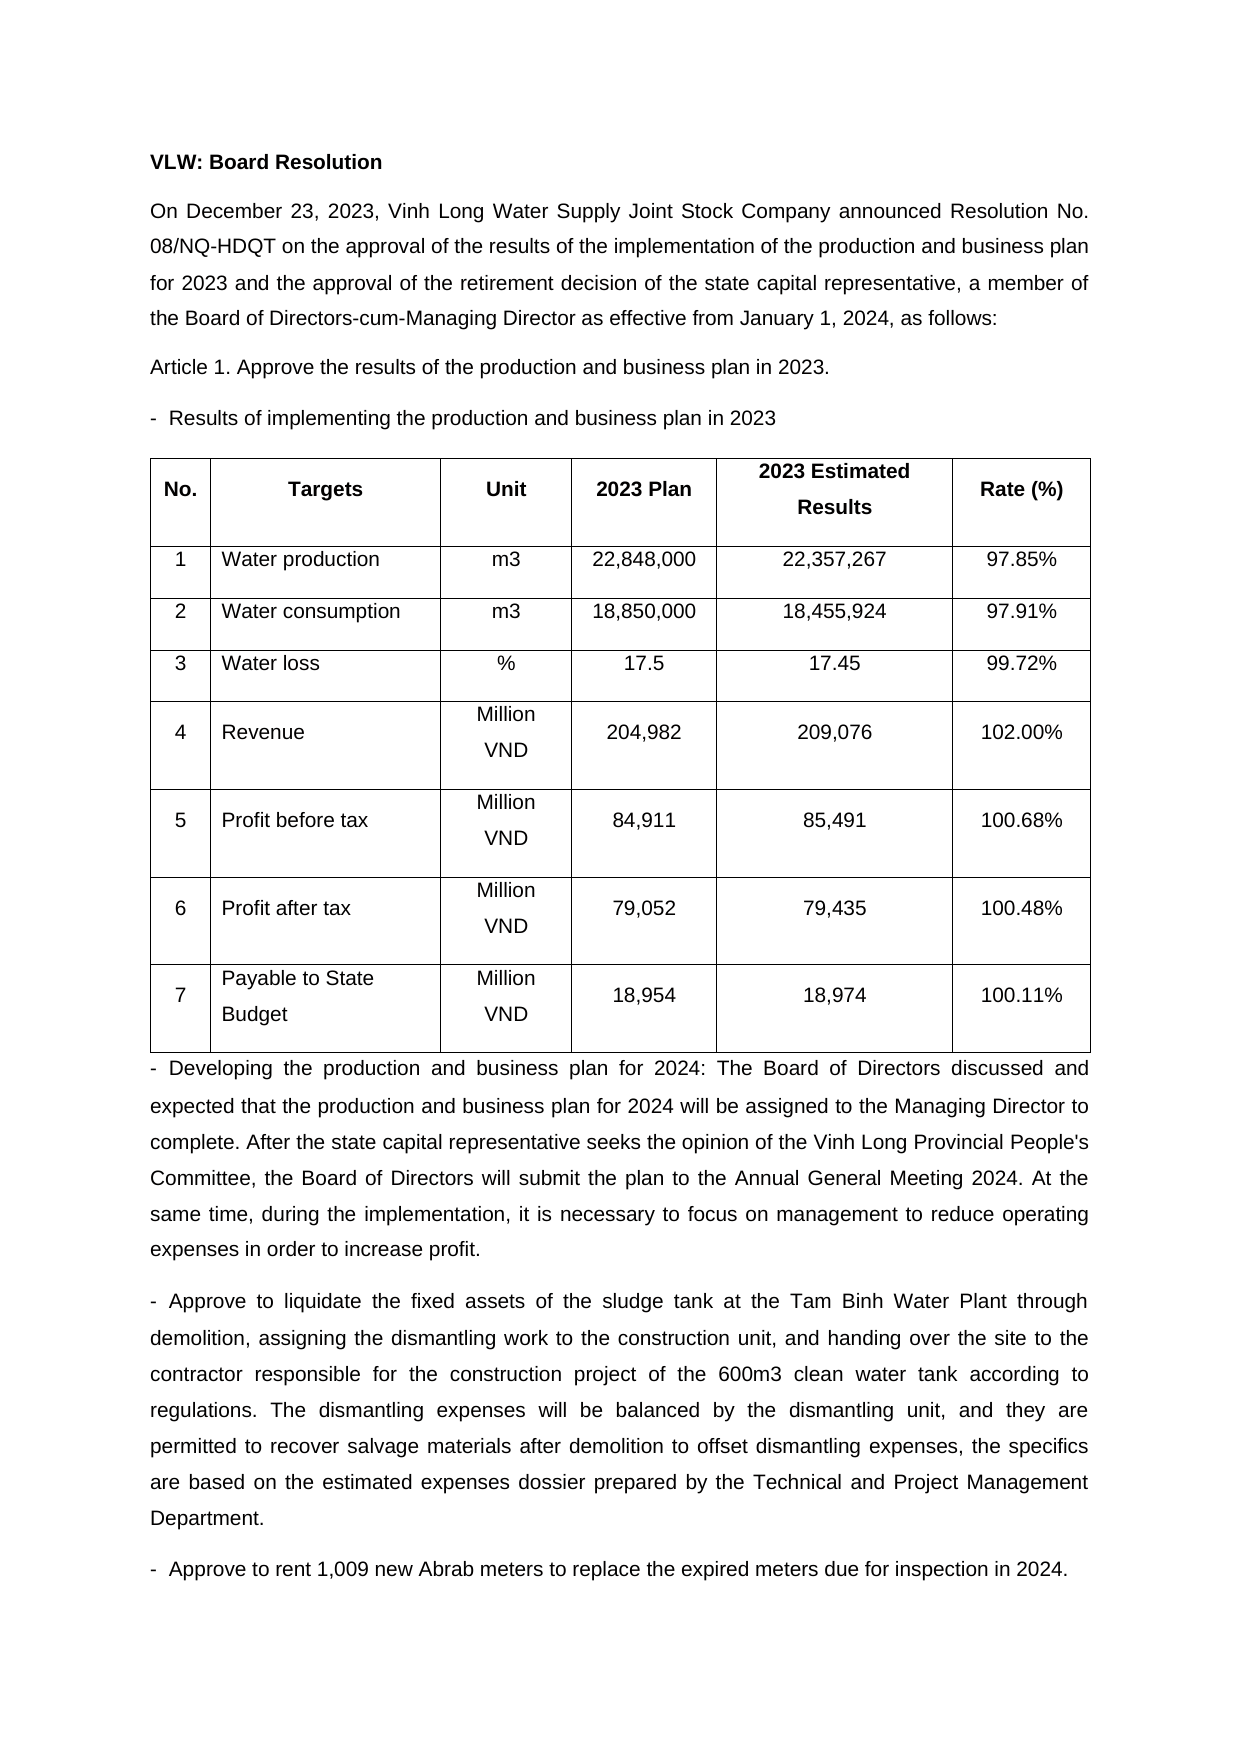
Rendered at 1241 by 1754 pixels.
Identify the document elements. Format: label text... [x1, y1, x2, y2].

table_cell Water production [211, 547, 440, 598]
table_cell 209,076 [717, 702, 952, 789]
table_cell 18,455,924 [717, 599, 952, 649]
table_cell 22,848,000 [572, 547, 716, 598]
text VLW: Board Resolution [150, 150, 1090, 174]
table_cell 22,357,267 [717, 547, 952, 598]
table_cell 2 [151, 599, 210, 649]
table_cell 204,982 [572, 702, 716, 789]
table_cell Water consumption [211, 599, 440, 649]
table_cell 17.45 [717, 651, 952, 701]
table_cell Million VND [441, 878, 571, 964]
table_cell 3 [151, 651, 210, 701]
table_cell % [441, 651, 571, 701]
table_cell Million VND [441, 702, 571, 789]
list Developing the production and business plan for 2024: The Board of Directors discussed and expected that the production and business plan for 2024 will be assigned to the Managing Director to complete. After the state capital representative seeks the opinion of the Vinh Long Provincial People's Committee, the Board of Directors will submit the plan to the Annual General Meeting 2024. At the same time, during the implementation, it is necessary to focus on management to reduce operating expenses in order to increase profit. [150, 1053, 1090, 1261]
list Approve to liquidate the fixed assets of the sludge tank at the Tam Binh Water Plant through demolition, assigning the dismantling work to the construction unit, and handing over the site to the contractor responsible for the construction project of the 600m3 clean water tank according to regulations. The dismantling expenses will be balanced by the dismantling unit, and they are permitted to recover salvage materials after demolition to offset dismantling expenses, the specifics are based on the estimated expenses dossier prepared by the Technical and Project Management Department. [150, 1286, 1090, 1530]
table_cell m3 [441, 547, 571, 598]
table_header 2023 Estimated Results [717, 459, 952, 546]
table_cell 85,491 [717, 790, 952, 877]
table_cell 18,850,000 [572, 599, 716, 649]
text On December 23, 2023, Vinh Long Water Supply Joint Stock Company announced Resolution No. 08/NQ-HDQT on the approval of the results of the implementation of the production and business plan for 2023 and the approval of the retirement decision of the state capital representative, a member of the Board of Directors-cum-Managing Director as effective from January 1, 2024, as follows: [150, 198, 1090, 330]
table_cell 1 [151, 547, 210, 598]
table_cell m3 [441, 599, 571, 649]
table_cell 79,052 [572, 878, 716, 964]
table_cell 102.00% [953, 702, 1090, 789]
table_cell Revenue [211, 702, 440, 789]
table_cell 97.91% [953, 599, 1090, 649]
table_cell Water loss [211, 651, 440, 701]
table_cell 84,911 [572, 790, 716, 877]
table_cell 4 [151, 702, 210, 789]
text ‎‎Article 1. Approve the results of the production and business plan in 2023. [150, 355, 1090, 379]
table_cell Profit before tax [211, 790, 440, 877]
table_header Targets [211, 459, 440, 546]
table_cell 99.72% [953, 651, 1090, 701]
table_cell 100.48% [953, 878, 1090, 964]
table_cell 100.68% [953, 790, 1090, 877]
table_cell 18,954 [572, 965, 716, 1052]
table_header Rate (%) [953, 459, 1090, 546]
table_cell 97.85% [953, 547, 1090, 598]
table_header Unit [441, 459, 571, 546]
table_cell 6 [151, 878, 210, 964]
table_cell Payable to State Budget [211, 965, 440, 1052]
table_header 2023 Plan [572, 459, 716, 546]
table_cell 5 [151, 790, 210, 877]
table_cell 7 [151, 965, 210, 1052]
table_cell 17.5 [572, 651, 716, 701]
table_header No. [151, 459, 210, 546]
table_cell Million VND [441, 965, 571, 1052]
table_cell 79,435 [717, 878, 952, 964]
list Approve to rent 1,009 new Abrab meters to replace the expired meters due for inspection in 2024. [150, 1554, 1090, 1583]
table_cell 18,974 [717, 965, 952, 1052]
table_cell Million VND [441, 790, 571, 877]
table_cell 100.11% [953, 965, 1090, 1052]
table_cell Profit after tax [211, 878, 440, 964]
list Results of implementing the production and business plan in 2023 [150, 403, 1090, 432]
